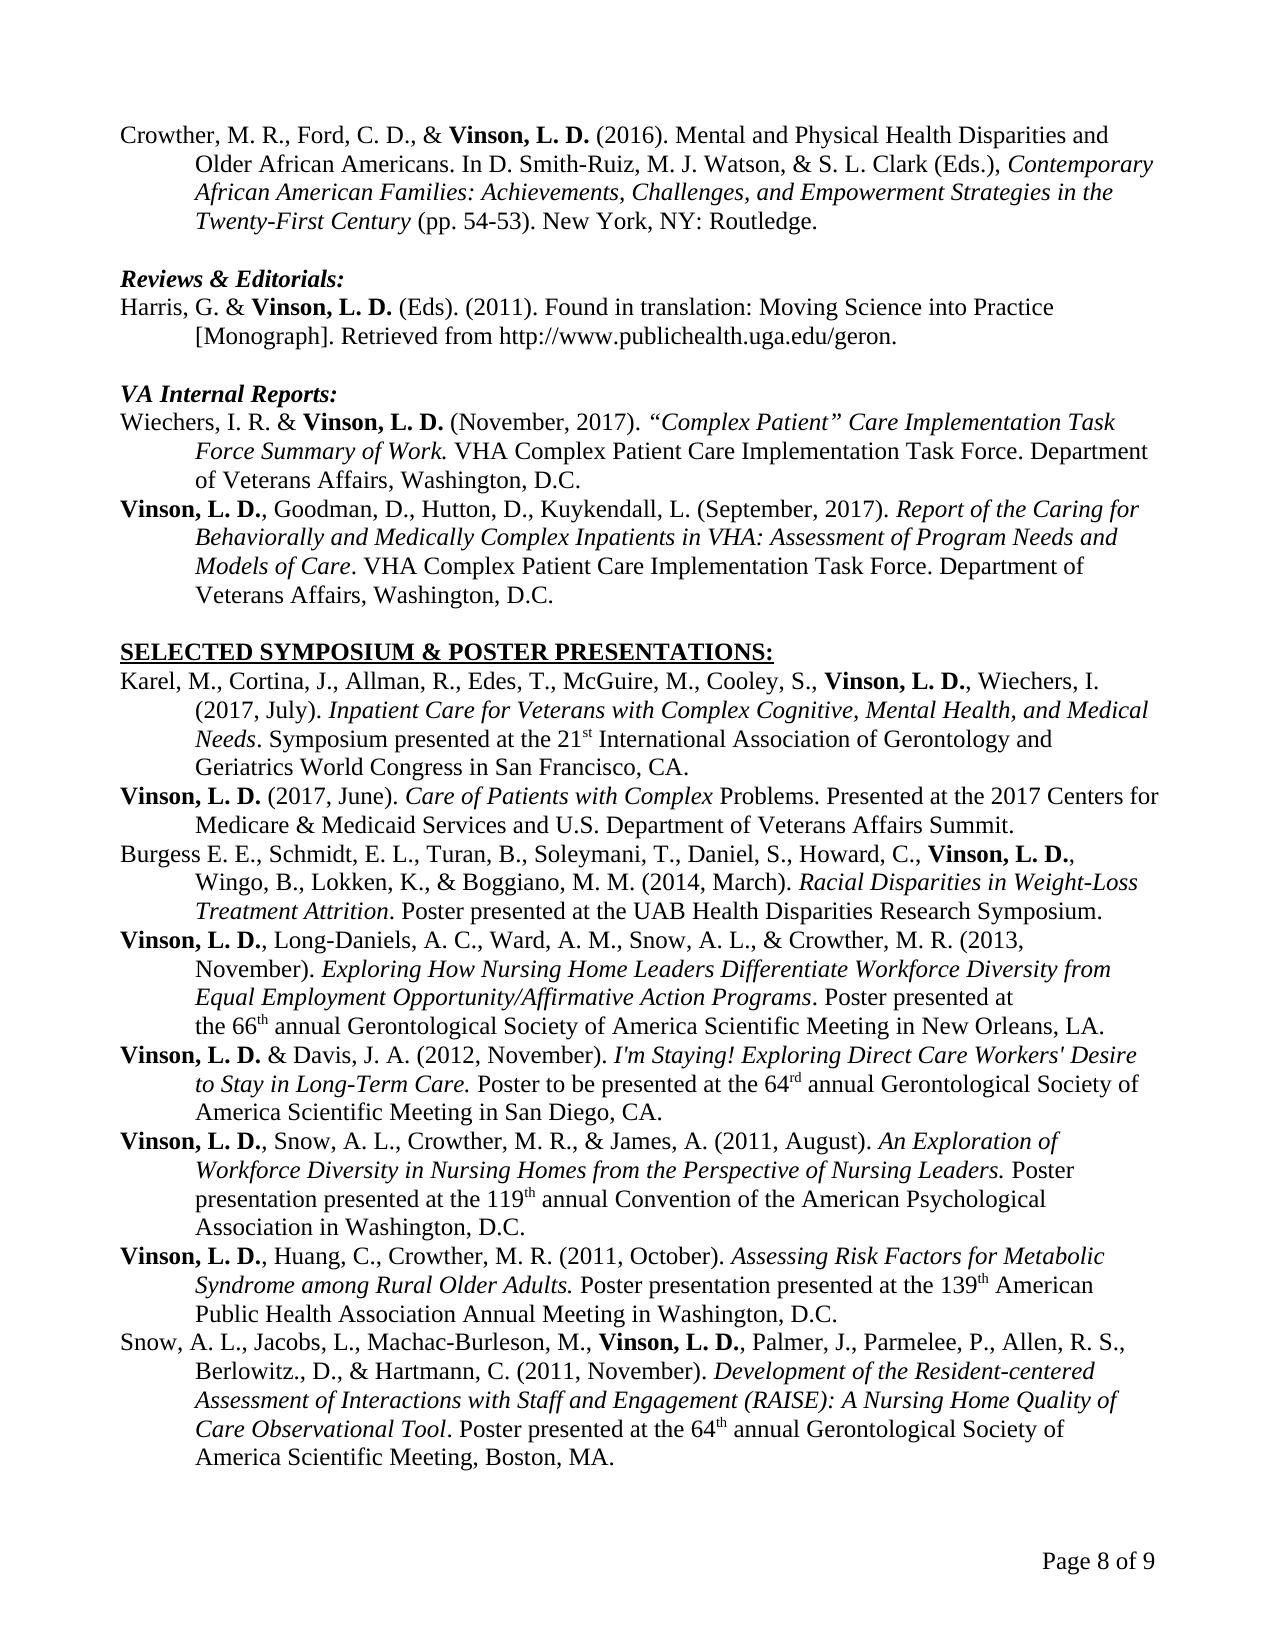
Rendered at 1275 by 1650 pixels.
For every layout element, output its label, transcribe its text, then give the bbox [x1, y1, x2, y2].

text Vinson, L. D., Goodman, D., Hutton, D., Kuykendall, L. (September, 2017). Report of the Caring for Behaviorally and Medically Complex Inpatients in VHA: Assessment of Program Needs and Models of Care. VHA Complex Patient Care Implementation Task Force. Department of Veterans Affairs, Washington, D.C. [120, 494, 1155, 609]
text SELECTED SYMPOSIUM & POSTER PRESENTATIONS: [120, 637, 1155, 666]
text Snow, A. L., Jacobs, L., Machac-Burleson, M., Vinson, L. D., Palmer, J., Parmelee, P., Allen, R. S., Berlowitz., D., & Hartmann, C. (2011, November). Development of the Resident-centered Assessment of Interactions with Staff and Engagement (RAISE): A Nursing Home Quality of Care Observational Tool. Poster presented at the 64th annual Gerontological Society of America Scientific Meeting, Boston, MA. [120, 1327, 1155, 1471]
text Wiechers, I. R. & Vinson, L. D. (November, 2017). “Complex Patient” Care Implementation Task Force Summary of Work. VHA Complex Patient Care Implementation Task Force. Department of Veterans Affairs, Washington, D.C. [120, 407, 1155, 494]
text Vinson, L. D., Snow, A. L., Crowther, M. R., & James, A. (2011, August). An Exploration of Workforce Diversity in Nursing Homes from the Perspective of Nursing Leaders. Poster presentation presented at the 119th annual Convention of the American Psychological Association in Washington, D.C. [120, 1126, 1155, 1241]
text Karel, M., Cortina, J., Allman, R., Edes, T., McGuire, M., Cooley, S., Vinson, L. D., Wiechers, I. (2017, July). Inpatient Care for Veterans with Complex Cognitive, Mental Health, and Medical Needs. Symposium presented at the 21st International Association of Gerontology and Geriatrics World Congress in San Francisco, CA. [120, 666, 1155, 781]
text Vinson, L. D., Long-Daniels, A. C., Ward, A. M., Snow, A. L., & Crowther, M. R. (2013, November). Exploring How Nursing Home Leaders Differentiate Workforce Diversity from Equal Employment Opportunity/Affirmative Action Programs. Poster presented at the 66th annual Gerontological Society of America Scientific Meeting in New Orleans, LA. [120, 925, 1155, 1040]
text Reviews & Editorials: [120, 264, 1155, 292]
text Burgess E. E., Schmidt, E. L., Turan, B., Soleymani, T., Daniel, S., Howard, C., Vinson, L. D., Wingo, B., Lokken, K., & Boggiano, M. M. (2014, March). Racial Disparities in Weight-Loss Treatment Attrition. Poster presented at the UAB Health Disparities Research Symposium. [120, 839, 1155, 925]
text VA Internal Reports: [120, 379, 1155, 407]
text Vinson, L. D. (2017, June). Care of Patients with Complex Problems. Presented at the 2017 Centers for Medicare & Medicaid Services and U.S. Department of Veterans Affairs Summit. [120, 781, 1239, 839]
text Vinson, L. D., Huang, C., Crowther, M. R. (2011, October). Assessing Risk Factors for Metabolic Syndrome among Rural Older Adults. Poster presentation presented at the 139th American Public Health Association Annual Meeting in Washington, D.C. [120, 1241, 1155, 1327]
text Crowther, M. R., Ford, C. D., & Vinson, L. D. (2016). Mental and Physical Health Disparities and Older African Americans. In D. Smith-Ruiz, M. J. Watson, & S. L. Clark (Eds.), Contemporary African American Families: Achievements, Challenges, and Empowerment Strategies in the Twenty-First Century (pp. 54-53). New York, NY: Routledge. [120, 120, 1155, 235]
text Harris, G. & Vinson, L. D. (Eds). (2011). Found in translation: Moving Science into Practice [Monograph]. Retrieved from http://www.publichealth.uga.edu/geron. [120, 292, 1155, 350]
text Vinson, L. D. & Davis, J. A. (2012, November). I'm Staying! Exploring Direct Care Workers' Desire to Stay in Long-Term Care. Poster to be presented at the 64rd annual Gerontological Society of America Scientific Meeting in San Diego, CA. [120, 1040, 1155, 1126]
